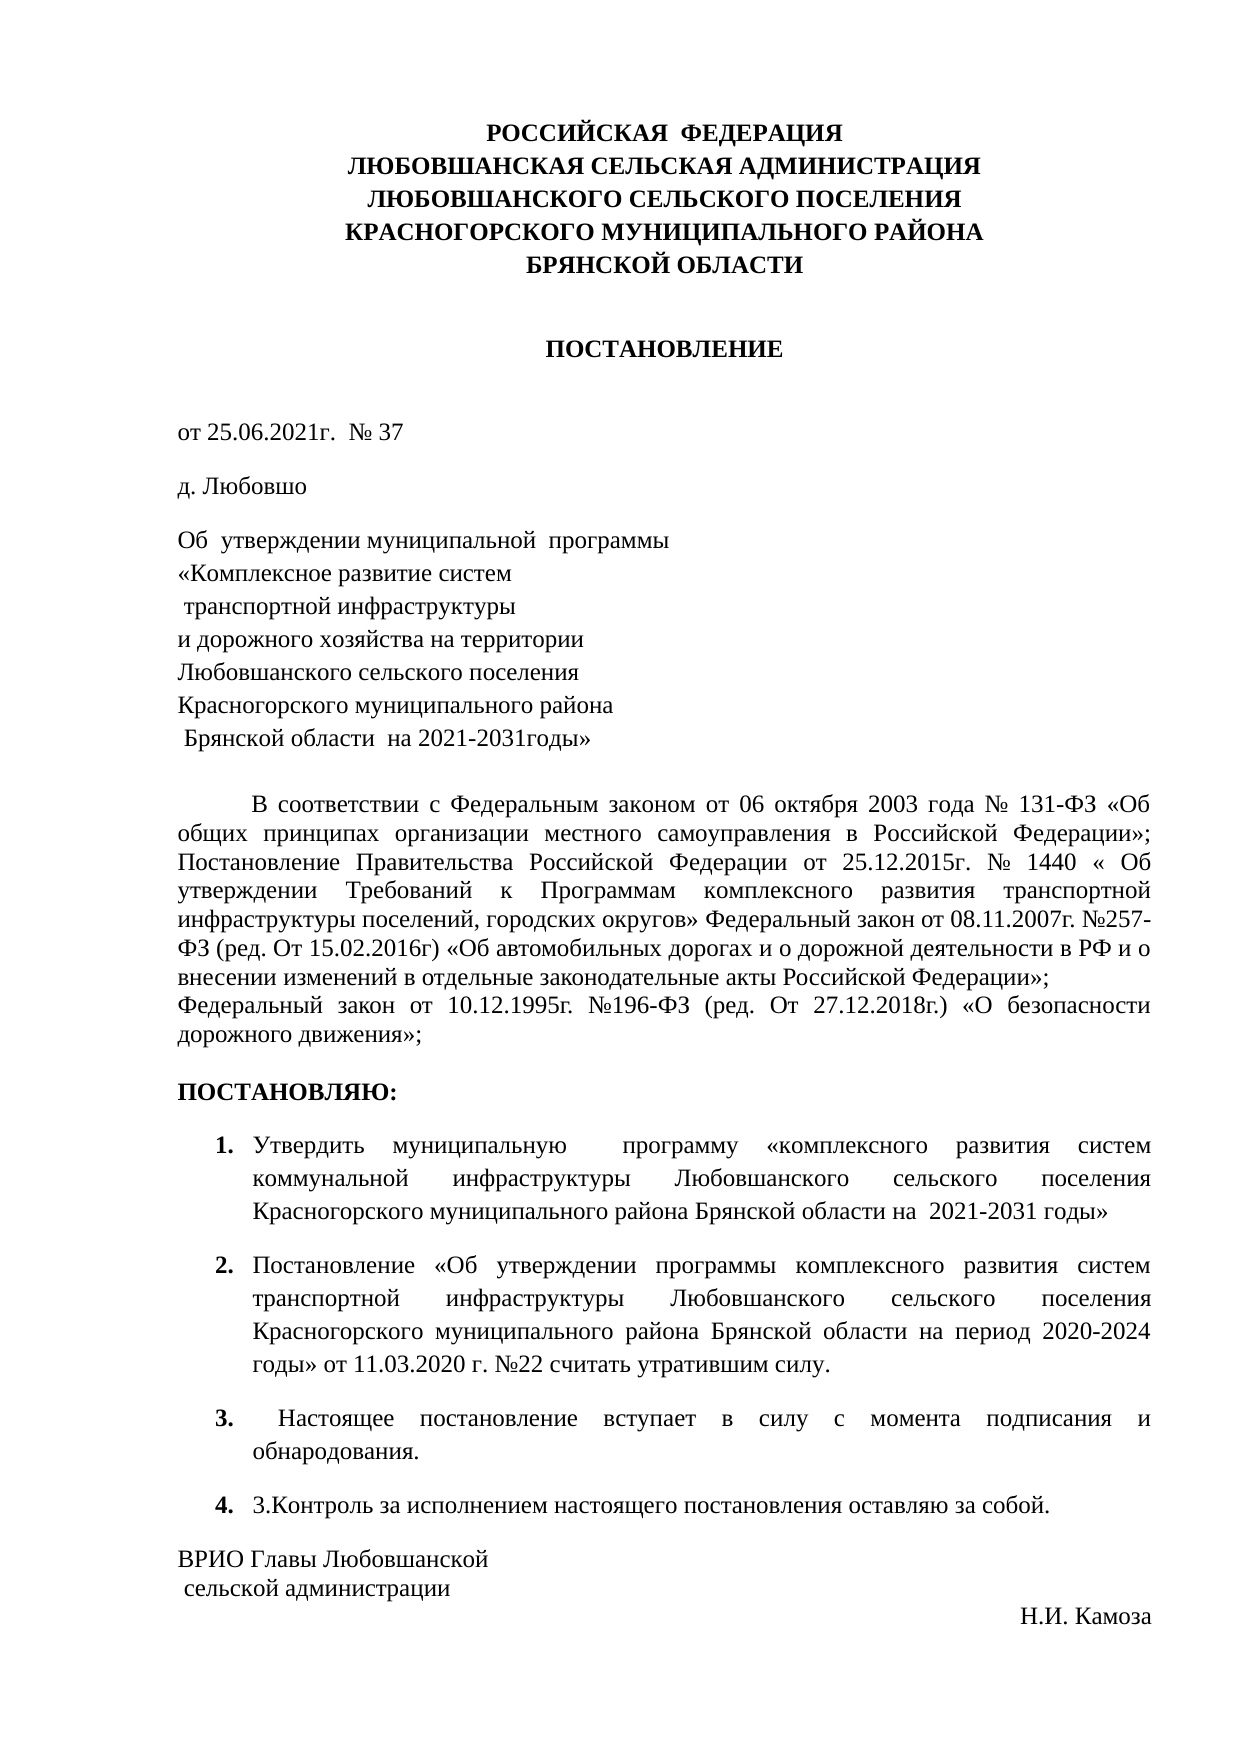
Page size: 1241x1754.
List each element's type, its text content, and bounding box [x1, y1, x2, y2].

text Любовшанского сельского поселения [177, 657, 1152, 686]
text ЛЮБОВШАНСКОГО СЕЛЬСКОГО ПОСЕЛЕНИЯ [177, 184, 1152, 213]
text от 25.06.2021г. № 37 [177, 417, 1152, 446]
list Настоящее постановление вступает в силу с момента подписания и обнародования. [215, 1403, 1152, 1465]
text д. Любовшо [177, 471, 1152, 500]
text Об утверждении муниципальной программы [177, 525, 1152, 554]
text транспортной инфраструктуры [177, 591, 1152, 620]
text ПОСТАНОВЛЯЮ: [177, 1077, 1152, 1105]
list Постановление «Об утверждении программы комплексного развития систем транспортной инфраструктуры Любовшанского сельского поселения Красногорского муниципального района Брянской области на период 2020-2024 годы» от 11.03.2020 г. №22 считать утратившим силу. [215, 1250, 1152, 1378]
text КРАСНОГОРСКОГО МУНИЦИПАЛЬНОГО РАЙОНА [177, 217, 1152, 246]
text ВРИО Главы Любовшанской [177, 1544, 1152, 1573]
text РОССИЙСКАЯ ФЕДЕРАЦИЯ [177, 118, 1152, 147]
text сельской администрации [177, 1573, 1152, 1601]
text и дорожного хозяйства на территории [177, 624, 1152, 653]
text «Комплексное развитие систем [177, 558, 1152, 587]
text ПОСТАНОВЛЕНИЕ [177, 334, 1152, 363]
text БРЯНСКОЙ ОБЛАСТИ [177, 250, 1152, 279]
text Брянской области на 2021-2031годы» [177, 723, 1152, 752]
list 3.Контроль за исполнением настоящего постановления оставляю за собой. [215, 1490, 1152, 1519]
list Утвердить муниципальную программу «комплексного развития систем коммунальной инфраструктуры Любовшанского сельского поселения Красногорского муниципального района Брянской области на 2021-2031 годы» [215, 1130, 1152, 1225]
text В соответствии с Федеральным законом от 06 октября 2003 года № 131-ФЗ «Об общих принципах организации местного самоуправления в Российской Федерации»; Постановление Правительства Российской Федерации от 25.12.2015г. № 1440 « Об утверждении Требований к Программам комплексного развития транспортной инфраструктуры поселений, городских округов» Федеральный закон от 08.11.2007г. №257-ФЗ (ред. От 15.02.2016г) «Об автомобильных дорогах и о дорожной деятельности в РФ и о внесении изменений в отдельные законодательные акты Российской Федерации»; [177, 789, 1152, 990]
text Красногорского муниципального района [177, 690, 1152, 719]
text Федеральный закон от 10.12.1995г. №196-ФЗ (ред. От 27.12.2018г.) «О безопасности дорожного движения»; [177, 990, 1152, 1048]
text ЛЮБОВШАНСКАЯ СЕЛЬСКАЯ АДМИНИСТРАЦИЯ [177, 151, 1152, 180]
text Н.И. Камоза [177, 1601, 1152, 1630]
